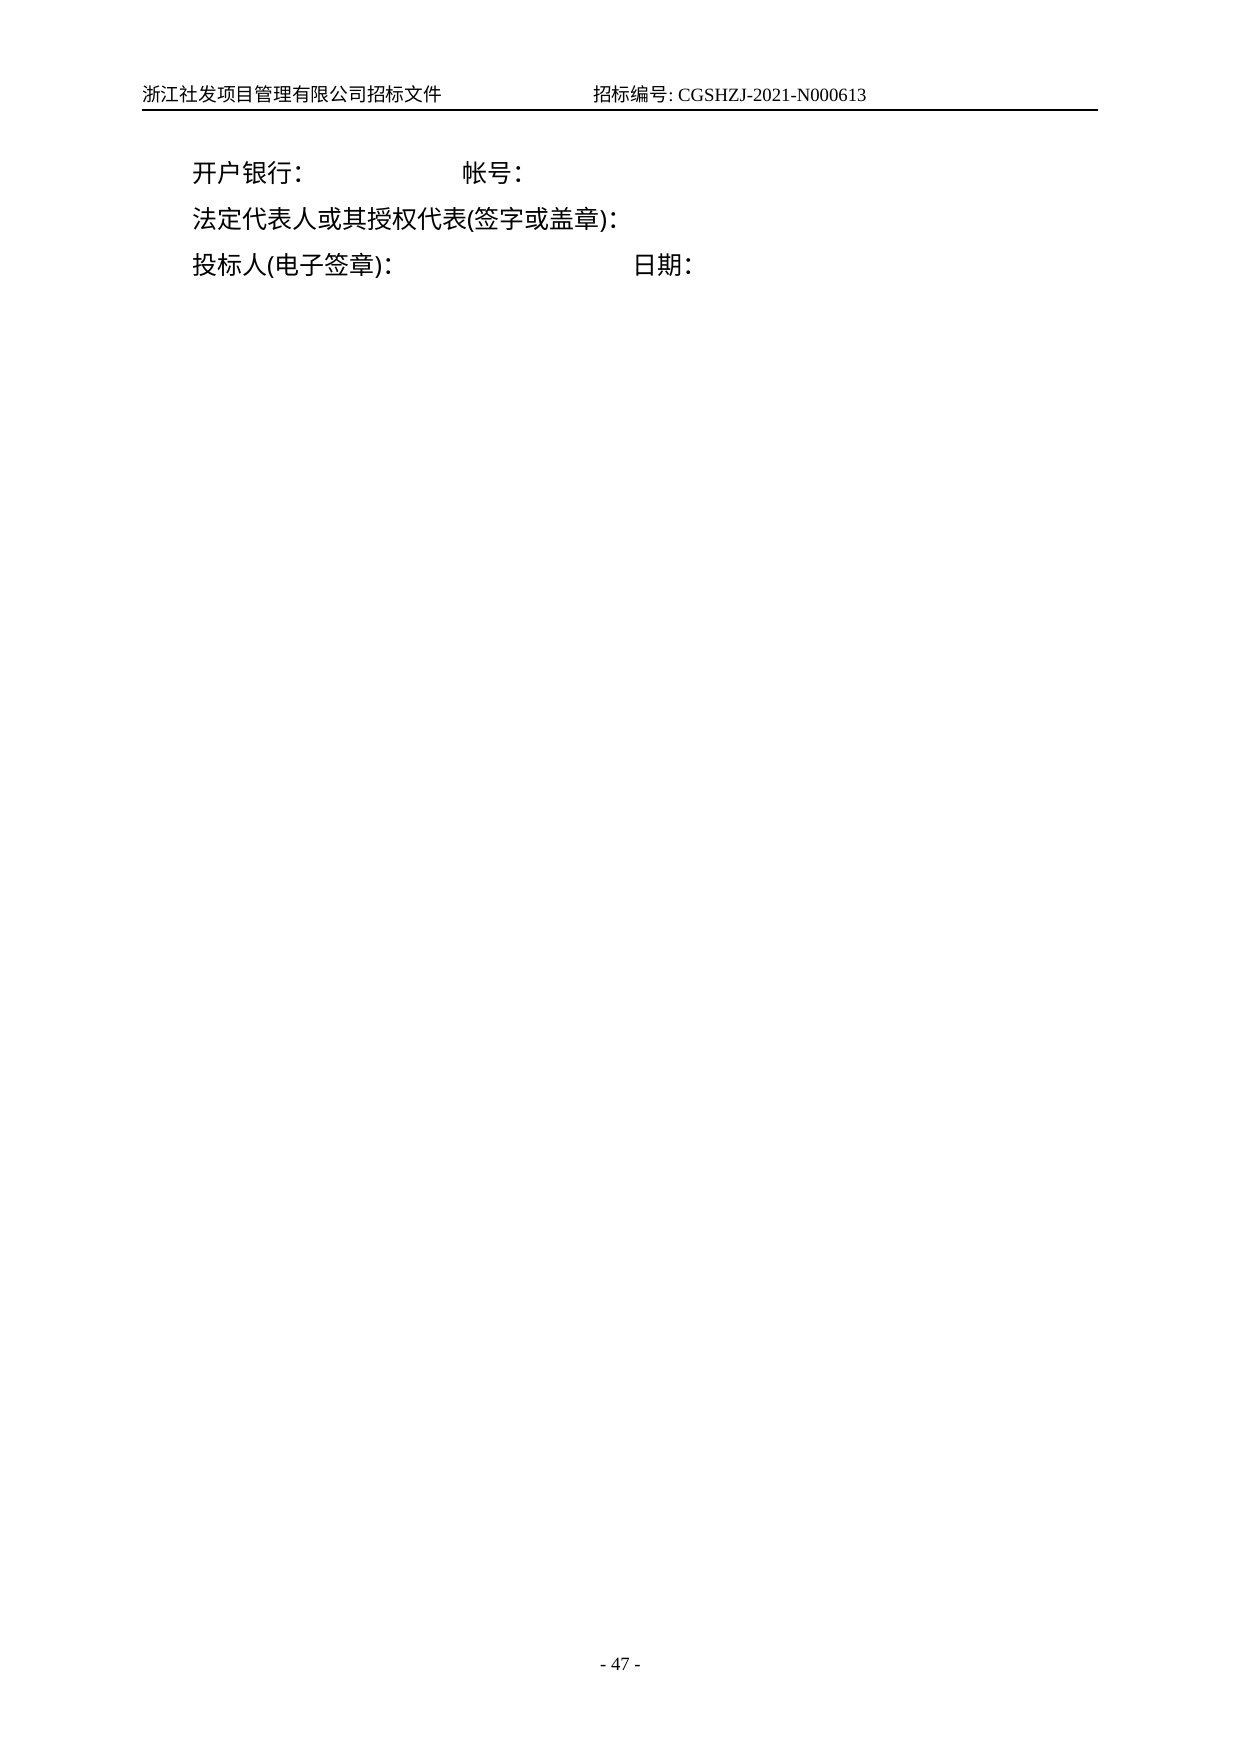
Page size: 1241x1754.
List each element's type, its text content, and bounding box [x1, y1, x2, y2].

text 投标人(电子签章)： 日期： [142, 237, 1098, 283]
text 开户银行： 帐号： [142, 146, 1098, 192]
text 法定代表人或其授权代表(签字或盖章)： [142, 192, 1098, 237]
